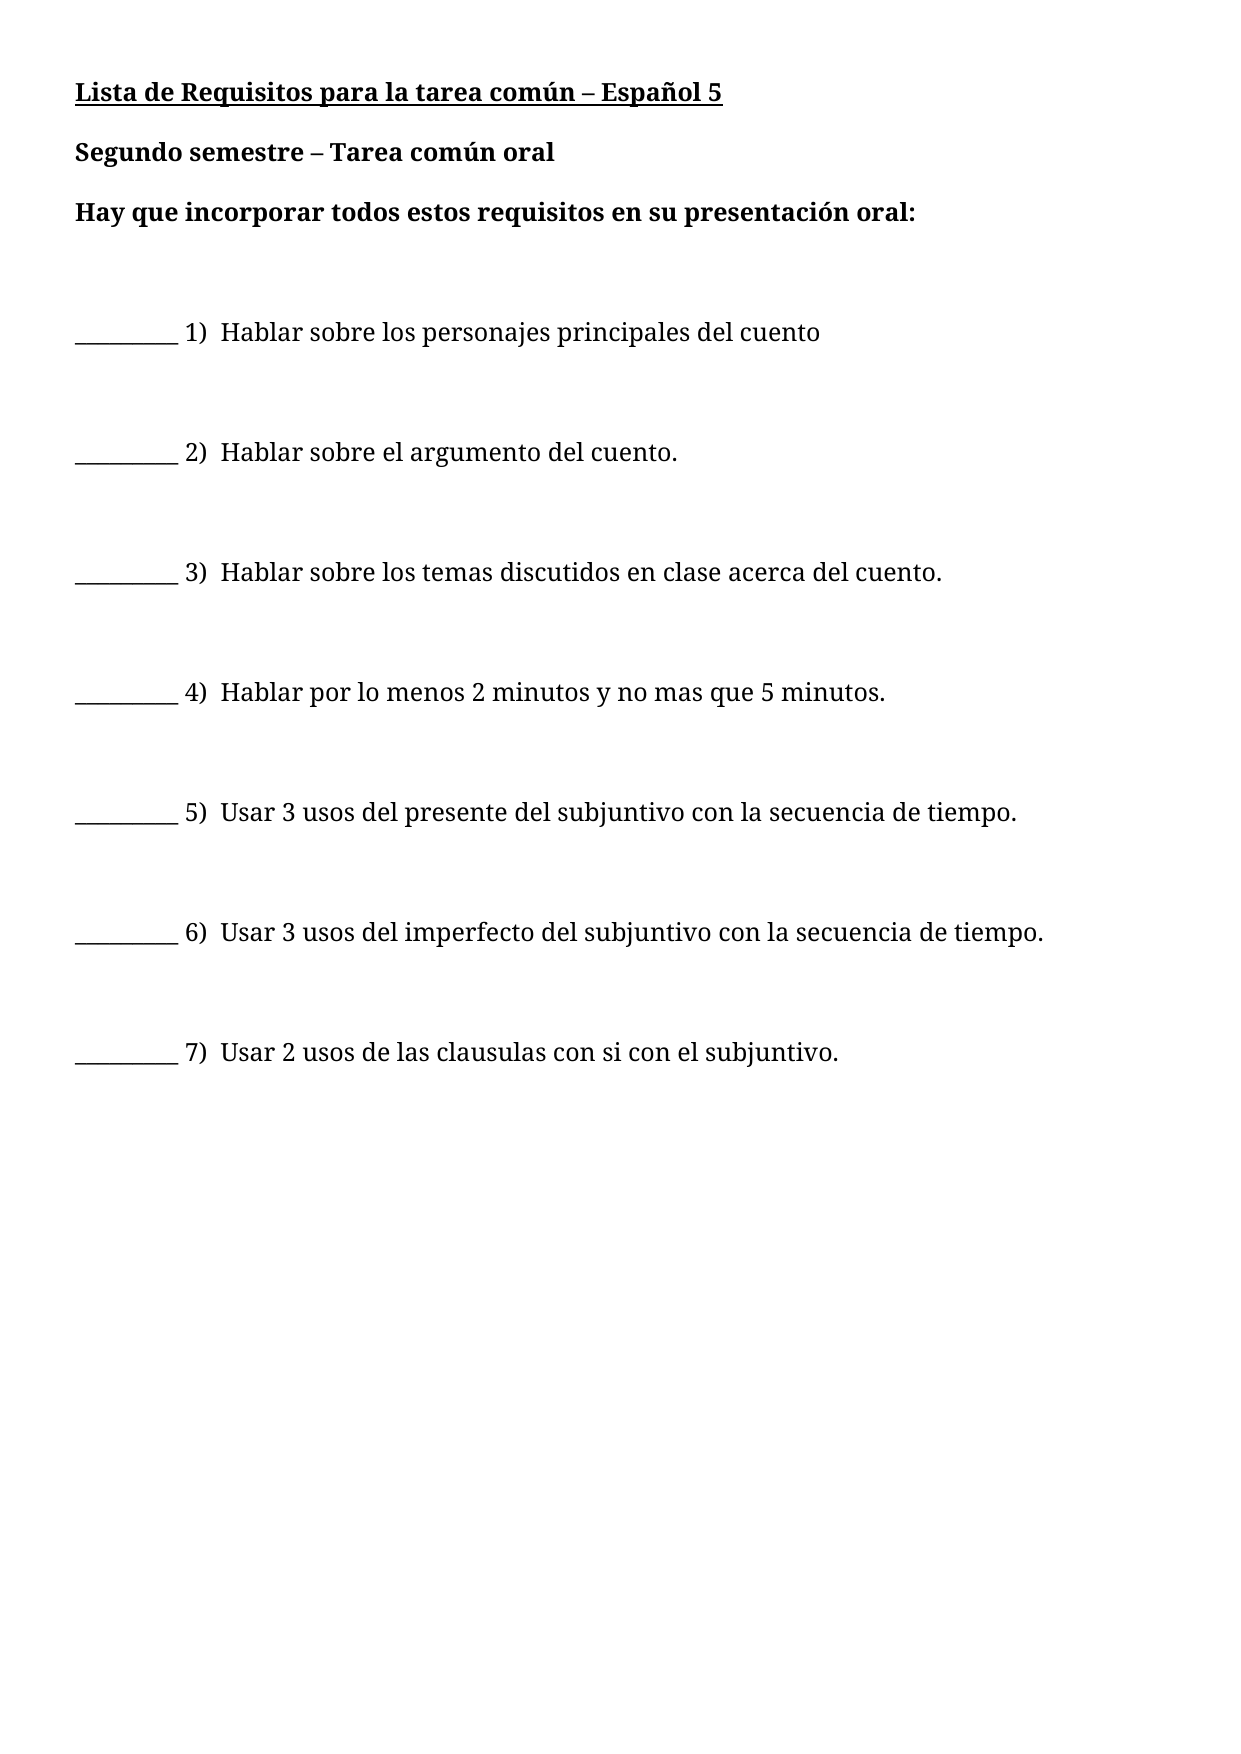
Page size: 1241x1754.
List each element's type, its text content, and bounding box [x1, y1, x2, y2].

text _________ 1) Hablar sobre los personajes principales del cuento [75, 315, 1165, 349]
text Lista de Requisitos para la tarea común – Español 5 [75, 75, 1165, 109]
text _________ 2) Hablar sobre el argumento del cuento. [75, 435, 1165, 469]
text _________ 5) Usar 3 usos del presente del subjuntivo con la secuencia de tiempo. [75, 795, 1165, 829]
text Segundo semestre – Tarea común oral [75, 135, 1165, 169]
text _________ 3) Hablar sobre los temas discutidos en clase acerca del cuento. [75, 555, 1165, 589]
text Hay que incorporar todos estos requisitos en su presentación oral: [75, 195, 1165, 229]
text _________ 4) Hablar por lo menos 2 minutos y no mas que 5 minutos. [75, 675, 1165, 709]
text _________ 7) Usar 2 usos de las clausulas con si con el subjuntivo. [75, 1035, 1165, 1069]
text _________ 6) Usar 3 usos del imperfecto del subjuntivo con la secuencia de tiempo. [75, 915, 1165, 949]
